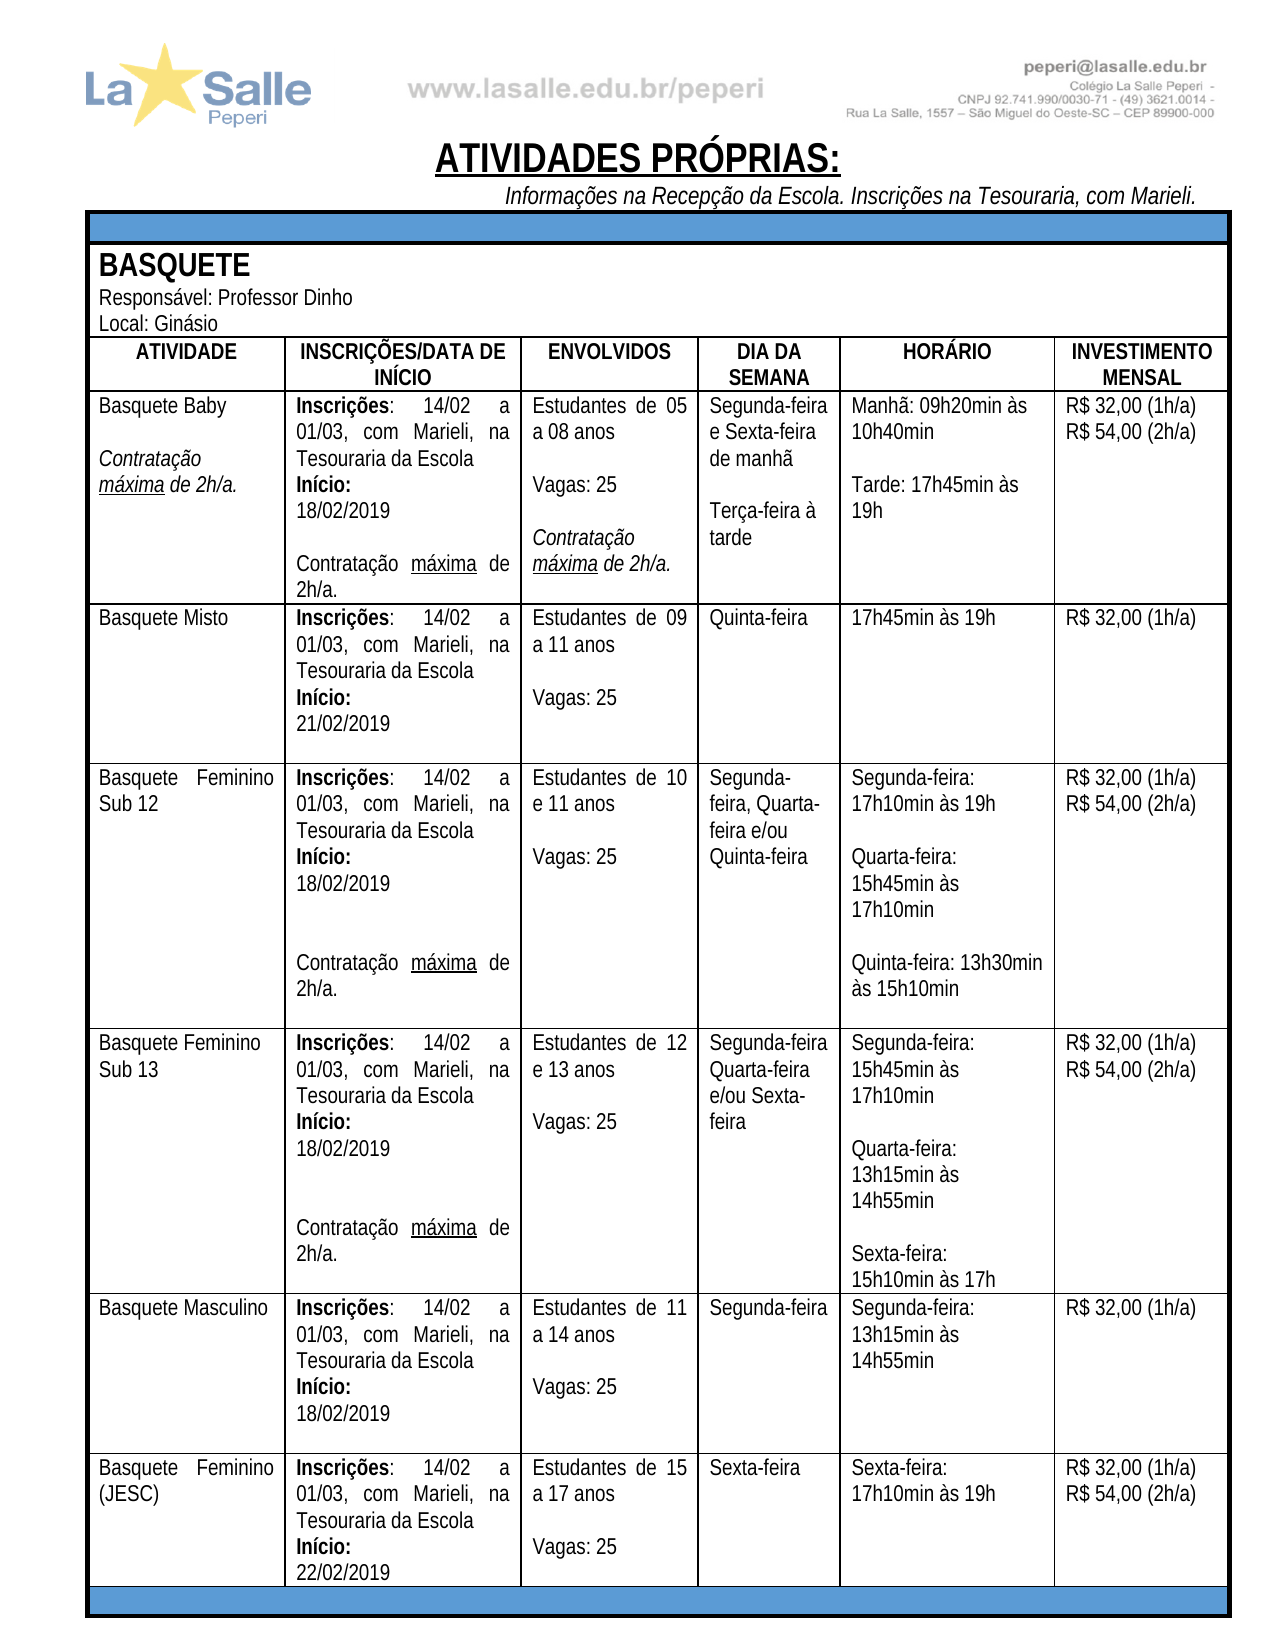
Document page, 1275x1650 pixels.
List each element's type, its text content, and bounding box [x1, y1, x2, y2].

table_cell Segunda-feira [699, 1294, 839, 1452]
table_cell Inscrições: 14/02 a 01/03, com Marieli, na Tesouraria da Escola Início: 22/02/2019 [286, 1454, 520, 1586]
table_cell Estudantes de 12 e 13 anos Vagas: 25 [522, 1029, 697, 1293]
table_cell Manhã: 09h20min às 10h40min Tarde: 17h45min às 19h [841, 392, 1054, 603]
table_cell Quinta-feira [699, 605, 839, 762]
table_cell Basquete Feminino Sub 12 [90, 764, 284, 1028]
table_cell Sexta-feira: 17h10min às 19h [841, 1454, 1054, 1586]
table_cell Segunda-feira: 17h10min às 19h Quarta-feira: 15h45min às 17h10min Quinta-feira: 13h30min às 15h10min [841, 764, 1054, 1028]
text ATIVIDADES PRÓPRIAS: [75, 133, 1200, 181]
table_cell Inscrições: 14/02 a 01/03, com Marieli, na Tesouraria da Escola Início: 18/02/2019 Contratação máxima de 2h/a. [286, 1029, 520, 1293]
table_cell INVESTIMENTO MENSAL [1055, 338, 1227, 390]
table_cell Basquete Feminino (JESC) [90, 1454, 284, 1586]
table_cell Segunda-feira Quarta-feira e/ou Sexta-feira [699, 1029, 839, 1293]
table_cell INSCRIÇÕES/DATA DE INÍCIO [286, 338, 520, 390]
table_cell 17h45min às 19h [841, 605, 1054, 762]
table_cell Estudantes de 15 a 17 anos Vagas: 25 [522, 1454, 697, 1586]
table_cell ENVOLVIDOS [522, 338, 697, 390]
table_cell DIA DA SEMANA [699, 338, 839, 390]
table_cell Estudantes de 10 e 11 anos Vagas: 25 [522, 764, 697, 1028]
table_cell HORÁRIO [841, 338, 1054, 390]
table_cell Inscrições: 14/02 a 01/03, com Marieli, na Tesouraria da Escola Início: 18/02/2019 [286, 1294, 520, 1452]
table_cell Segunda-feira, Quarta-feira e/ou Quinta-feira [699, 764, 839, 1028]
table_cell Estudantes de 09 a 11 anos Vagas: 25 [522, 605, 697, 762]
table_cell Segunda-feira: 15h45min às 17h10min Quarta-feira: 13h15min às 14h55min Sexta-feira: 15h10min às 17h [841, 1029, 1054, 1293]
table_cell R$ 32,00 (1h/a) [1055, 1294, 1227, 1452]
table_cell Estudantes de 05 a 08 anos Vagas: 25 Contratação máxima de 2h/a. [522, 392, 697, 603]
table_cell Basquete Feminino Sub 13 [90, 1029, 284, 1293]
table_cell Inscrições: 14/02 a 01/03, com Marieli, na Tesouraria da Escola Início: 18/02/2019 Contratação máxima de 2h/a. [286, 764, 520, 1028]
table_cell R$ 32,00 (1h/a) [1055, 605, 1227, 762]
table_cell Segunda-feira e Sexta-feira de manhã Terça-feira à tarde [699, 392, 839, 603]
table_cell BASQUETE Responsável: Professor Dinho Local: Ginásio [90, 245, 1227, 336]
text Informações na Recepção da Escola. Inscrições na Tesouraria, com Marieli. [75, 181, 1200, 209]
table_cell Inscrições: 14/02 a 01/03, com Marieli, na Tesouraria da Escola Início: 18/02/2019 Contratação máxima de 2h/a. [286, 392, 520, 603]
table_cell Sexta-feira [699, 1454, 839, 1586]
table_cell Basquete Misto [90, 605, 284, 762]
table_cell Segunda-feira: 13h15min às 14h55min [841, 1294, 1054, 1452]
table_cell ATIVIDADE [90, 338, 284, 390]
table_cell Basquete Baby Contratação máxima de 2h/a. [90, 392, 284, 603]
table_cell Inscrições: 14/02 a 01/03, com Marieli, na Tesouraria da Escola Início: 21/02/2019 [286, 605, 520, 762]
table_cell R$ 32,00 (1h/a) R$ 54,00 (2h/a) [1055, 764, 1227, 1028]
table_cell Basquete Masculino [90, 1294, 284, 1452]
table_cell R$ 32,00 (1h/a) R$ 54,00 (2h/a) [1055, 1029, 1227, 1293]
table_cell [90, 1587, 1227, 1614]
table_cell R$ 32,00 (1h/a) R$ 54,00 (2h/a) [1055, 1454, 1227, 1586]
picture [75, 37, 1229, 133]
table_header [90, 214, 1227, 241]
table_cell Estudantes de 11 a 14 anos Vagas: 25 [522, 1294, 697, 1452]
table_cell R$ 32,00 (1h/a) R$ 54,00 (2h/a) [1055, 392, 1227, 603]
